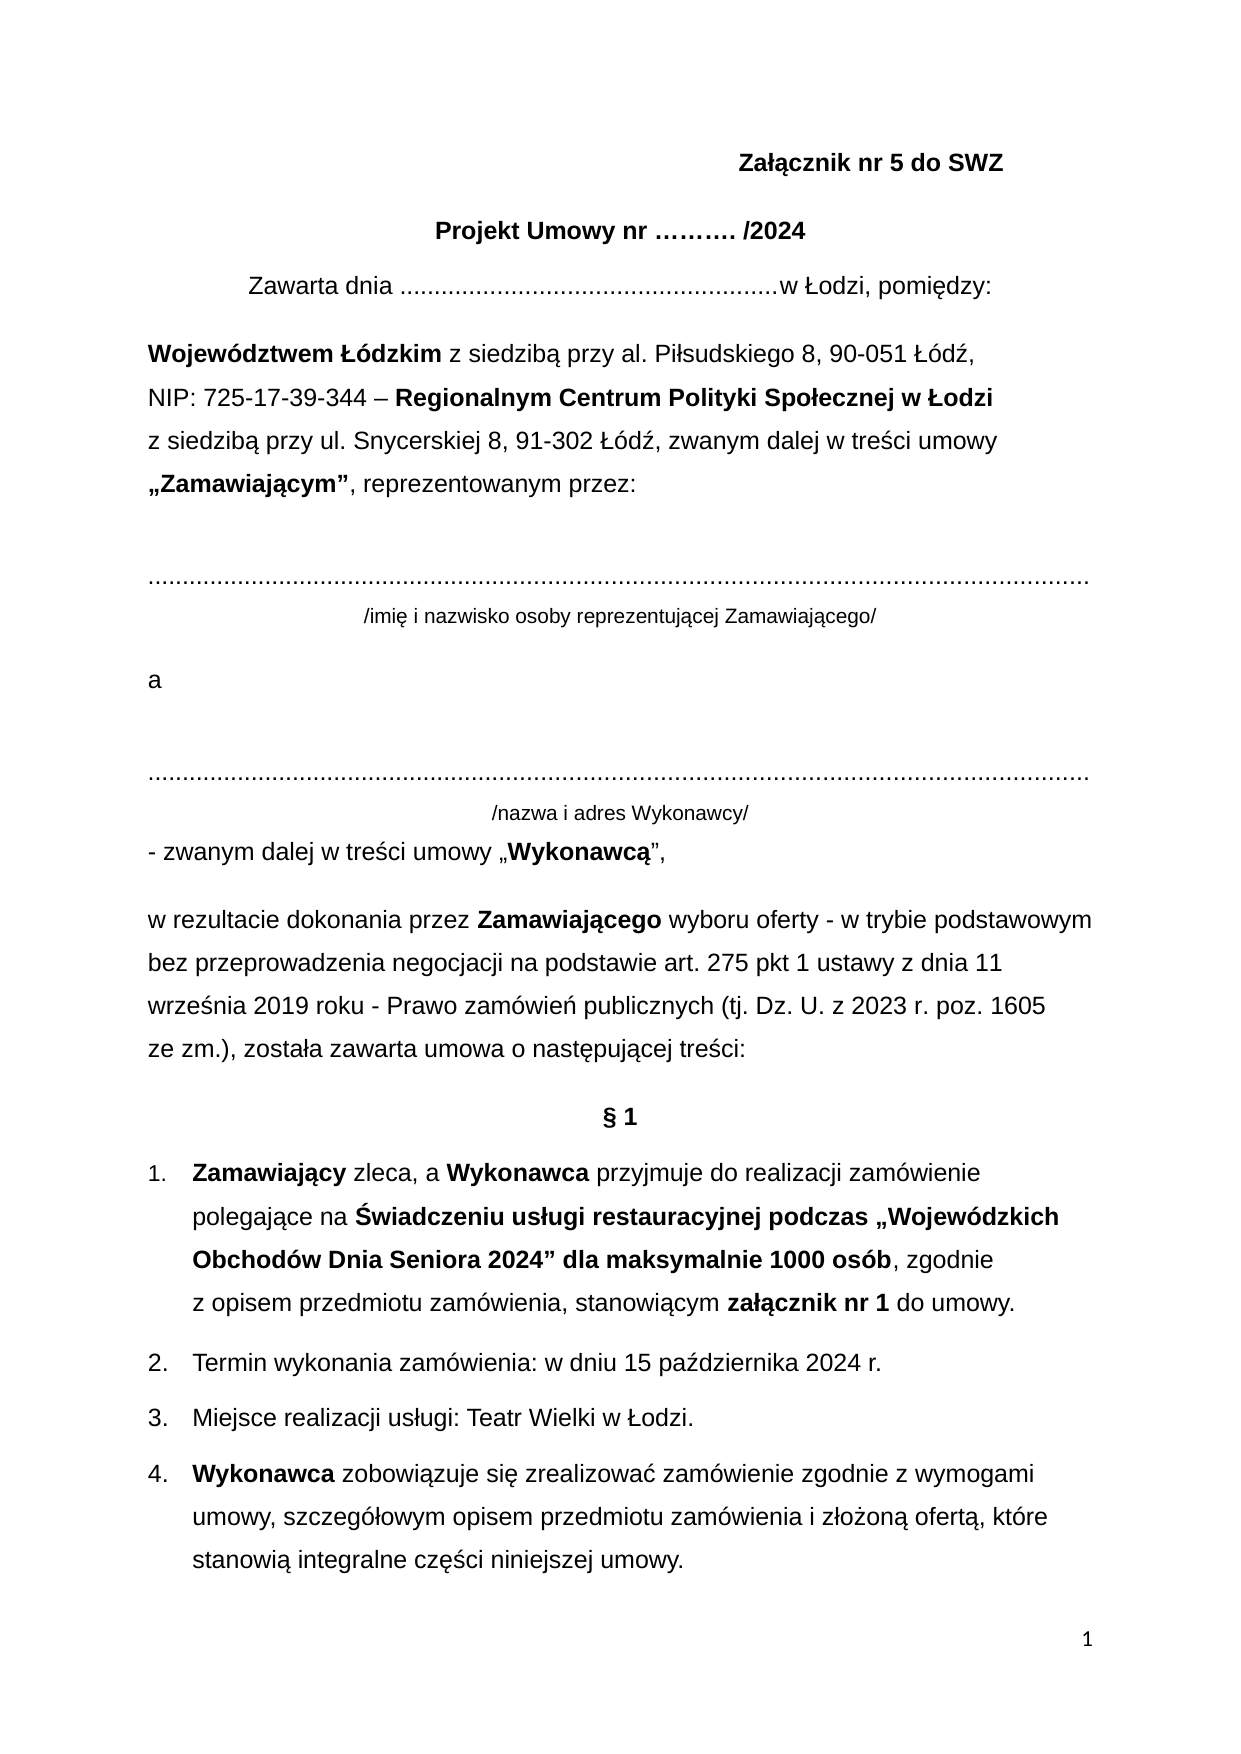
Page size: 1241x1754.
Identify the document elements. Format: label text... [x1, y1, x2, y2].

list Zamawiający zleca, a Wykonawca przyjmuje do realizacji zamówienie polegające na Świadczeniu usługi restauracyjnej podczas „Wojewódzkich Obchodów Dnia Seniora 2024” dla maksymalnie 1000 osób, zgodnie z opisem przedmiotu zamówienia, stanowiącym załącznik nr 1 do umowy. [148, 1158, 1093, 1317]
text /nazwa i adres Wykonawcy/ [148, 801, 1093, 825]
text Załącznik nr 5 do SWZ [148, 148, 1093, 176]
text Województwem Łódzkim z siedzibą przy al. Piłsudskiego 8, 90-051 Łódź, NIP: 725-17-39-344 – Regionalnym Centrum Polityki Społecznej w Łodzi z siedzibą przy ul. Snycerskiej 8, 91-302 Łódź, zwanym dalej w treści umowy „Zamawiającym”, reprezentowanym przez: [148, 339, 1093, 498]
text a [148, 665, 1093, 694]
text - zwanym dalej w treści umowy „Wykonawcą”, [148, 837, 1093, 866]
list Miejsce realizacji usługi: Teatr Wielki w Łodzi. [148, 1403, 1093, 1432]
text /imię i nazwisko osoby reprezentującej Zamawiającego/ [148, 604, 1093, 628]
text w rezultacie dokonania przez Zamawiającego wyboru oferty - w trybie podstawowym bez przeprowadzenia negocjacji na podstawie art. 275 pkt 1 ustawy z dnia 11 września 2019 roku - Prawo zamówień publicznych (tj. Dz. U. z 2023 r. poz. 1605 ze zm.), została zawarta umowa o następującej treści: [148, 905, 1093, 1063]
text Zawarta dnia w Łodzi, pomiędzy: [148, 271, 1093, 300]
list Termin wykonania zamówienia: w dniu 15 października 2024 r. [148, 1348, 1093, 1376]
text Projekt Umowy nr ………. /2024 [148, 216, 1093, 244]
list Wykonawca zobowiązuje się zrealizować zamówienie zgodnie z wymogami umowy, szczegółowym opisem przedmiotu zamówienia i złożoną ofertą, które stanowią integralne części niniejszej umowy. [148, 1459, 1093, 1574]
subtitle § 1 [148, 1102, 1093, 1131]
